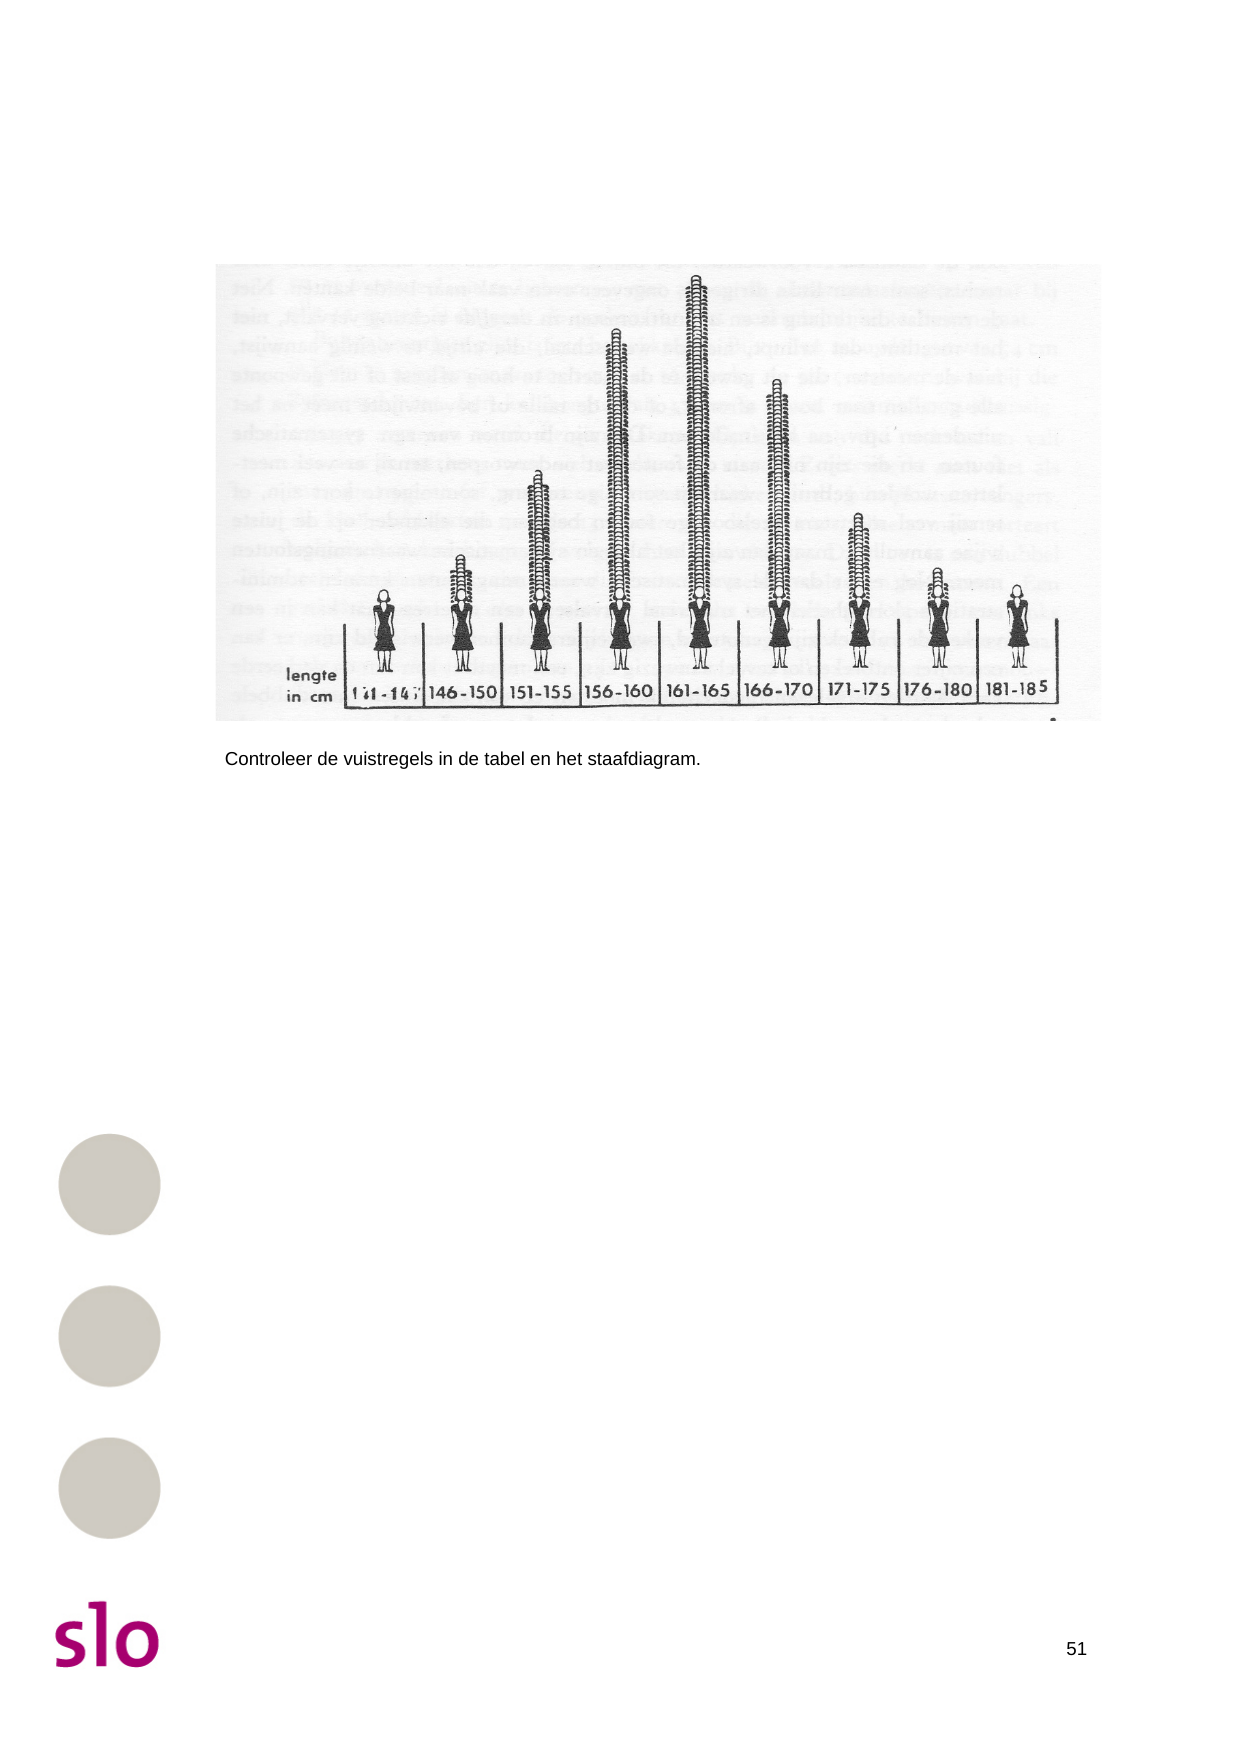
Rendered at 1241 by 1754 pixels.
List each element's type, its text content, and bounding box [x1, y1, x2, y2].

picture [215, 264, 1102, 721]
text Controleer de vuistregels in de tabel en het staafdiagram. [224, 742, 1092, 769]
picture [37, 1117, 176, 1682]
